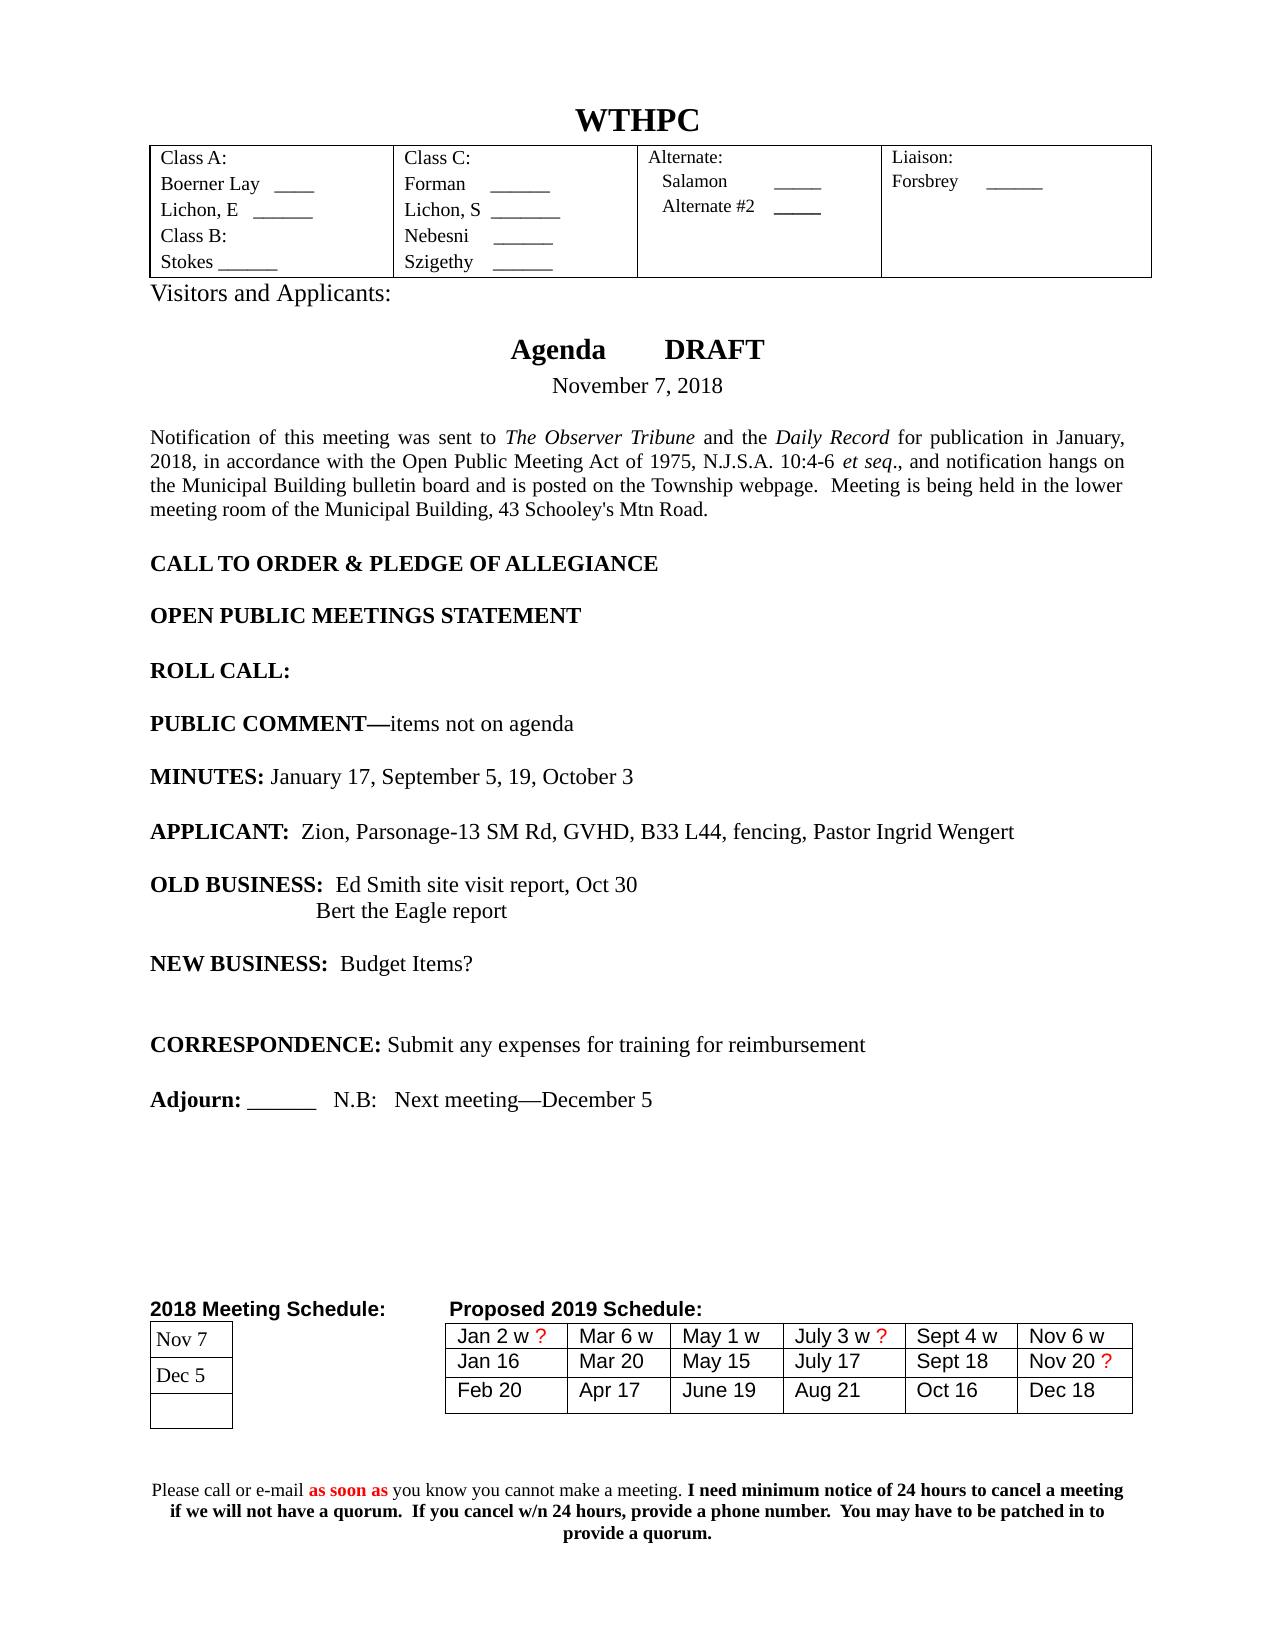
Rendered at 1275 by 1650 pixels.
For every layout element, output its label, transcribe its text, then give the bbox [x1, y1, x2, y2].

text Visitors and Applicants: [150, 278, 1125, 307]
text Please call or e-mail as soon as you know you cannot make a meeting. I need minimum notice of 24 hours to cancel a meeting if we will not have a quorum. If you cancel w/n 24 hours, provide a phone number. You may have to be patched in to provide a quorum. [150, 1479, 1125, 1543]
table_header Jan 2 w ? [446, 1324, 567, 1348]
table_header July 3 w ? [784, 1324, 905, 1348]
text Bert the Eagle report [150, 897, 1125, 923]
table_cell Aug 21 [784, 1378, 905, 1413]
text November 7, 2018 [150, 372, 1125, 398]
table_cell Jan 16 [446, 1349, 567, 1377]
table_cell Feb 20 [446, 1378, 567, 1413]
table_cell Mar 20 [568, 1349, 670, 1377]
table_cell May 15 [671, 1349, 783, 1377]
table_header Sept 4 w [906, 1324, 1017, 1348]
table_cell [151, 1394, 232, 1428]
table_header Liaison: Forsbrey ______ [882, 146, 1151, 277]
text ROLL CALL: [150, 657, 1125, 684]
table_header Nov 6 w [1018, 1324, 1132, 1348]
table_header Nov 7 [151, 1322, 232, 1357]
subtitle WTHPC [150, 100, 1125, 138]
table_cell Nov 20 ? [1018, 1349, 1132, 1377]
text CORRESPONDENCE: Submit any expenses for training for reimbursement [150, 1031, 1125, 1057]
text OLD BUSINESS: Ed Smith site visit report, Oct 30 [150, 871, 1125, 897]
table_header Class C: Forman ______ Lichon, S _______ Nebesni ______ Szigethy ______ [394, 146, 637, 277]
text Adjourn: ______ N.B: Next meeting—December 5 [150, 1086, 1125, 1113]
text PUBLIC COMMENT—items not on agenda [150, 710, 1125, 736]
text CALL TO ORDER & PLEDGE OF ALLEGIANCE [150, 549, 1125, 576]
table_cell Apr 17 [568, 1378, 670, 1413]
subtitle Agenda DRAFT [150, 332, 1125, 366]
table_cell Sept 18 [906, 1349, 1017, 1377]
table_cell Dec 5 [151, 1358, 232, 1392]
text NEW BUSINESS: Budget Items? [150, 950, 1125, 976]
table_cell Dec 18 [1018, 1378, 1132, 1413]
text OPEN PUBLIC MEETINGS STATEMENT [150, 602, 1125, 629]
text APPLICANT: Zion, Parsonage-13 SM Rd, GVHD, B33 L44, fencing, Pastor Ingrid Wengert [150, 818, 1125, 844]
table_header Class A: Boerner Lay ____ Lichon, E ______ Class B: Stokes ______ [151, 146, 393, 277]
table_cell July 17 [784, 1349, 905, 1377]
text Notification of this meeting was sent to The Observer Tribune and the Daily Record for publication in January, 2018, in accordance with the Open Public Meeting Act of 1975, N.J.S.A. 10:4-6 et seq., and notification hangs on the Municipal Building bulletin board and is posted on the Township webpage. Meeting is being held in the lower meeting room of the Municipal Building, 43 Schooley's Mtn Road. [150, 424, 1125, 521]
text MINUTES: January 17, September 5, 19, October 3 [150, 763, 1125, 789]
table_header May 1 w [671, 1324, 783, 1348]
table_cell Oct 16 [906, 1378, 1017, 1413]
table_header Mar 6 w [568, 1324, 670, 1348]
table_cell June 19 [671, 1378, 783, 1413]
text 2018 Meeting Schedule: Proposed 2019 Schedule: [150, 1297, 1125, 1321]
table_header Alternate: Salamon _____ Alternate #2 _____ [638, 146, 881, 277]
